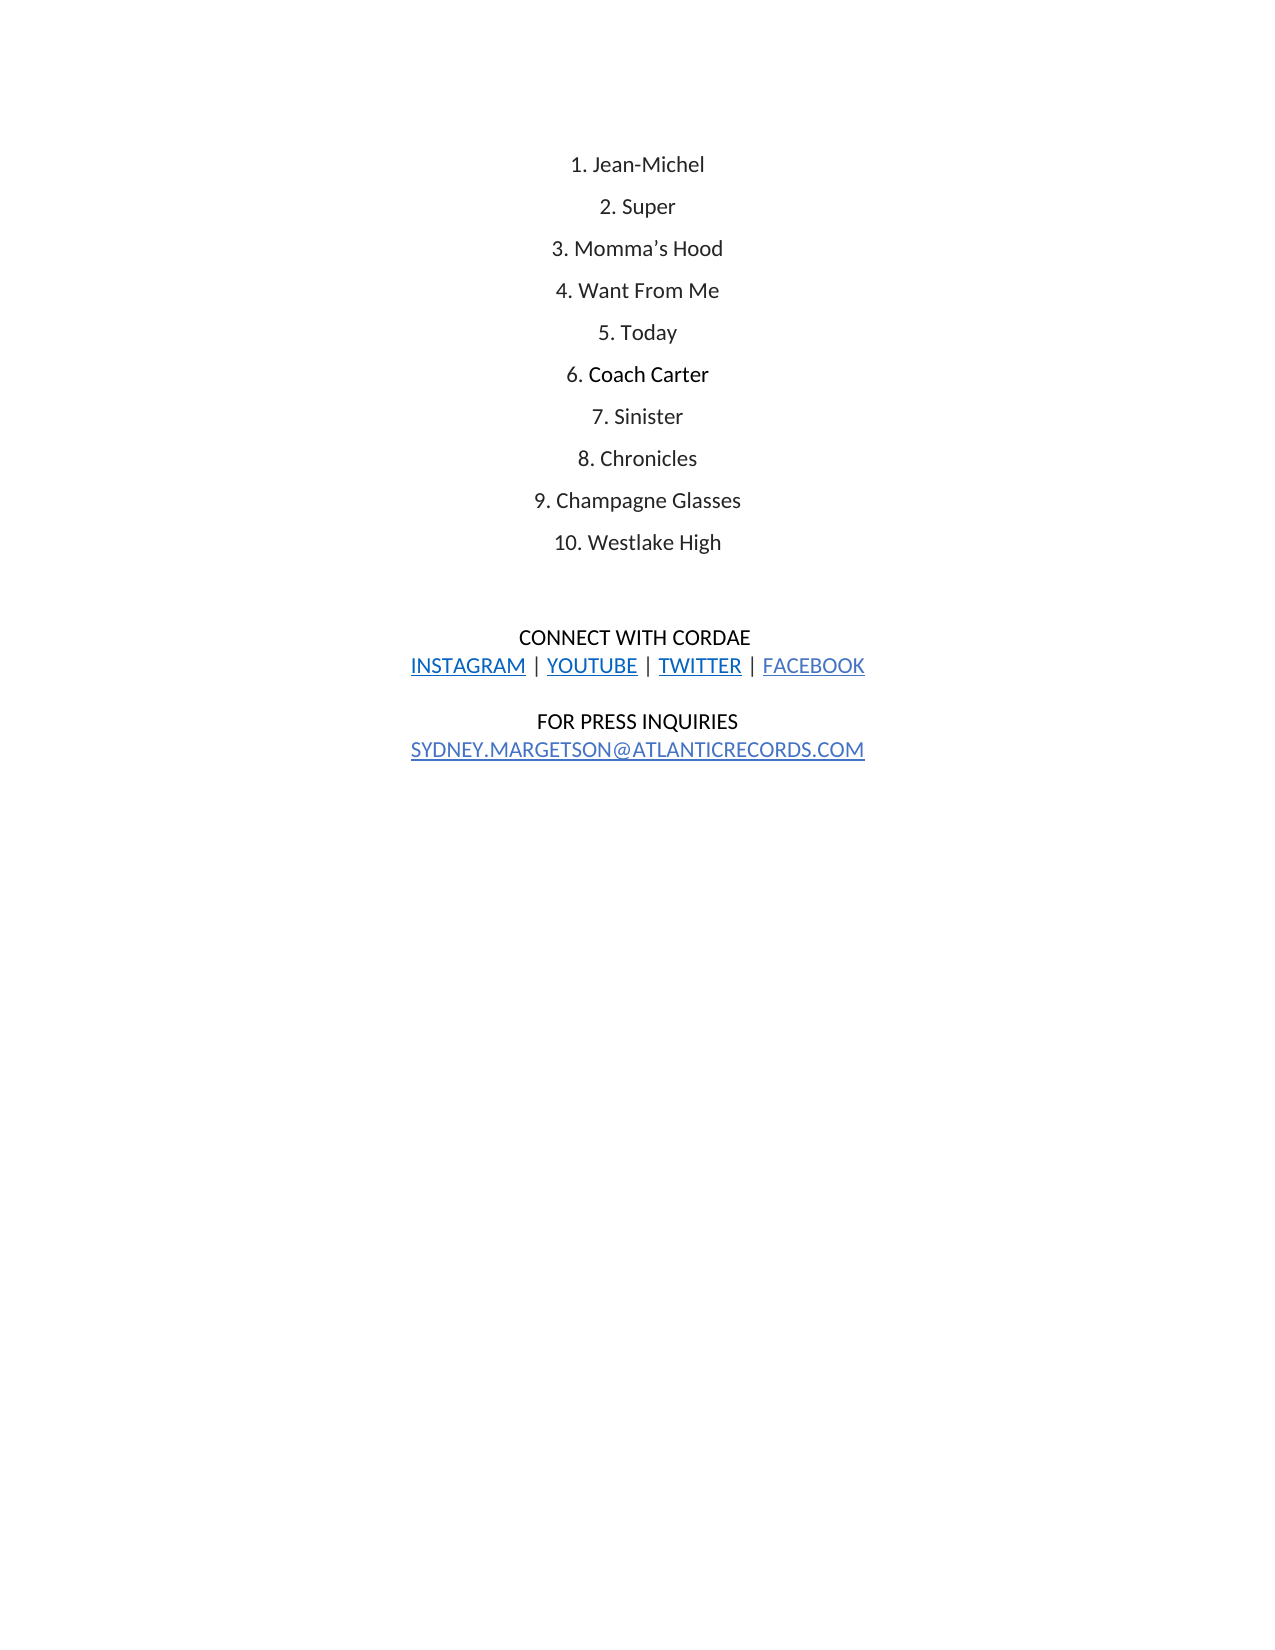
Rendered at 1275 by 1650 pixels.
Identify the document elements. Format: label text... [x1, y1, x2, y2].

text 2. Super [150, 192, 1125, 220]
text FOR PRESS INQUIRIES [150, 707, 1125, 735]
text 3. Momma’s Hood [150, 234, 1125, 262]
text 10. Westlake High [150, 528, 1125, 556]
text CONNECT WITH CORDAE [150, 623, 1125, 651]
text 1. Jean-Michel [150, 150, 1125, 178]
text 8. Chronicles [150, 444, 1125, 472]
text 9. Champagne Glasses [150, 486, 1125, 514]
text 7. Sinister [150, 402, 1125, 430]
text INSTAGRAM | YOUTUBE | TWITTER | FACEBOOK [150, 651, 1125, 679]
text 6. Coach Carter [150, 360, 1125, 388]
text 5. Today [150, 318, 1125, 346]
text SYDNEY.MARGETSON@ATLANTICRECORDS.COM [150, 735, 1125, 763]
text 4. Want From Me [150, 276, 1125, 304]
